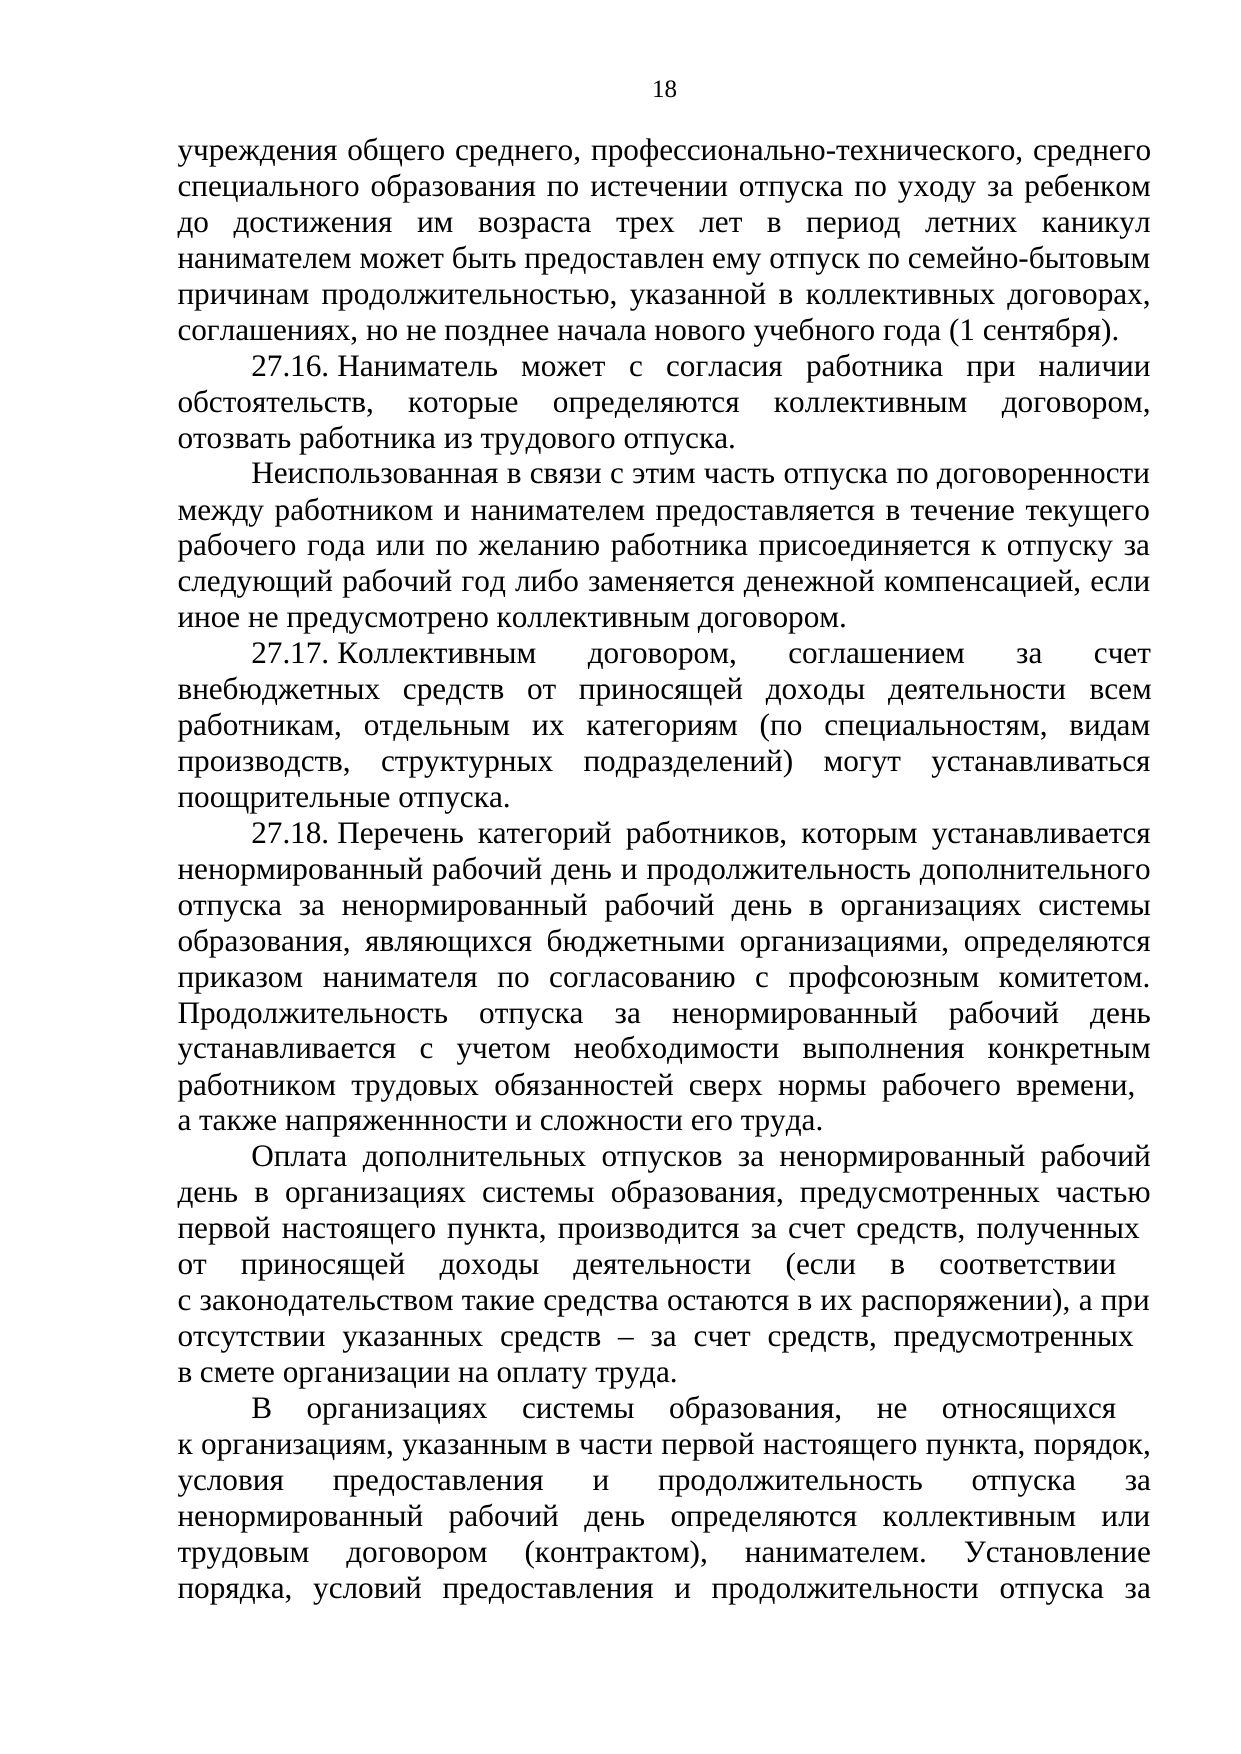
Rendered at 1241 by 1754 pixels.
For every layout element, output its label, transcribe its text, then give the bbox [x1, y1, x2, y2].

text 27.16. Наниматель может с согласия работника при наличии обстоятельств, которые определяются коллективным договором, отозвать работника из трудового отпуска. [177, 347, 1152, 455]
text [177, 1389, 1152, 1605]
text 27.17. Коллективным договором, соглашением за счет внебюджетных средств от приносящей доходы деятельности всем работникам, отдельным их категориям (по специальностям, видам производств, структурных подразделений) могут устанавливаться поощрительные отпуска. [177, 634, 1152, 814]
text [177, 131, 1152, 347]
text Оплата дополнительных отпусков за ненормированный рабочий день в организациях системы образования, предусмотренных частью первой настоящего пункта, производится за счет средств, полученных от приносящей доходы деятельности (если в соответствии с законодательством такие средства остаются в их распоряжении), а при отсутствии указанных средств – за счет средств, предусмотренных в смете организации на оплату труда. [177, 1138, 1152, 1389]
text 27.18. Перечень категорий работников, которым устанавливается ненормированный рабочий день и продолжительность дополнительного отпуска за ненормированный рабочий день в организациях системы образования, являющихся бюджетными организациями, определяются приказом нанимателя по согласованию с профсоюзным комитетом. Продолжительность отпуска за ненормированный рабочий день устанавливается с учетом необходимости выполнения конкретным работником трудовых обязанностей сверх нормы рабочего времени, а также напряженнности и сложности его труда. [177, 814, 1152, 1138]
text Неиспользованная в связи с этим часть отпуска по договоренности между работником и нанимателем предоставляется в течение текущего рабочего года или по желанию работника присоединяется к отпуску за следующий рабочий год либо заменяется денежной компенсацией, если иное не предусмотрено коллективным договором. [177, 455, 1152, 634]
